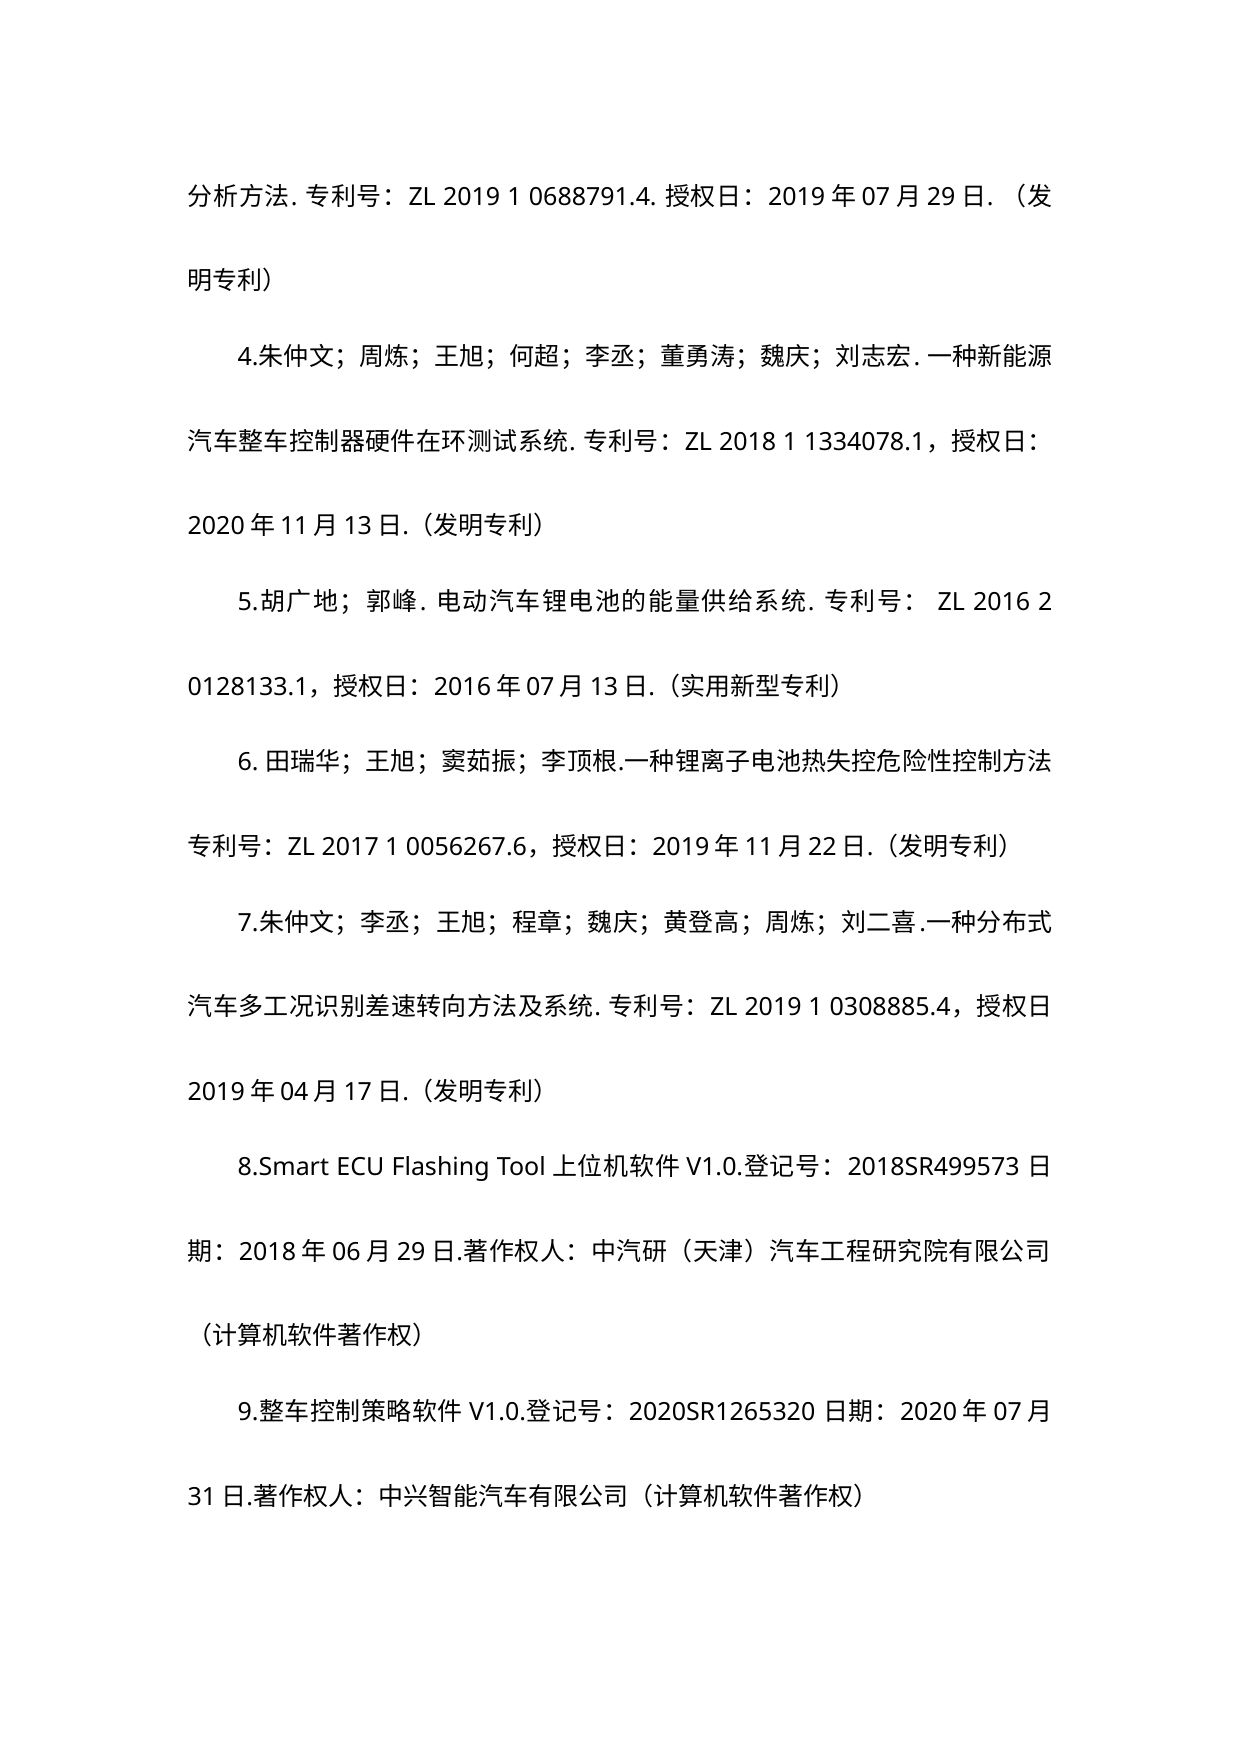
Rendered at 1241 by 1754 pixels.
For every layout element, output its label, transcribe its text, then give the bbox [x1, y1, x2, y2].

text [187, 162, 1053, 311]
text 5.胡广地；郭峰. 电动汽车锂电池的能量供给系统. 专利号： ZL 2016 2 0128133.1，授权日：2016年07月13日.（实用新型专利） [187, 567, 1053, 717]
text 7.朱仲文；李丞；王旭；程章；魏庆；黄登高；周炼；刘二喜.一种分布式汽车多工况识别差速转向方法及系统. 专利号：ZL 2019 1 0308885.4，授权日：2019年04月17日.（发明专利） [187, 888, 1053, 1122]
text 4.朱仲文；周炼；王旭；何超；李丞；董勇涛；魏庆；刘志宏. 一种新能源汽车整车控制器硬件在环测试系统. 专利号：ZL 2018 1 1334078.1，授权日：2020年11月13日.（发明专利） [187, 322, 1053, 556]
text 6. 田瑞华；王旭；窦茹振；李顶根.一种锂离子电池热失控危险性控制方法专利号：ZL 2017 1 0056267.6，授权日：2019年11月22日.（发明专利） [187, 727, 1053, 877]
text 8.Smart ECU Flashing Tool上位机软件V1.0.登记号：2018SR499573 日期：2018年06月29日.著作权人：中汽研（天津）汽车工程研究院有限公司（计算机软件著作权） [187, 1132, 1053, 1366]
text 9.整车控制策略软件V1.0.登记号：2020SR1265320 日期：2020年07月31日.著作权人：中兴智能汽车有限公司（计算机软件著作权） [187, 1377, 1053, 1527]
